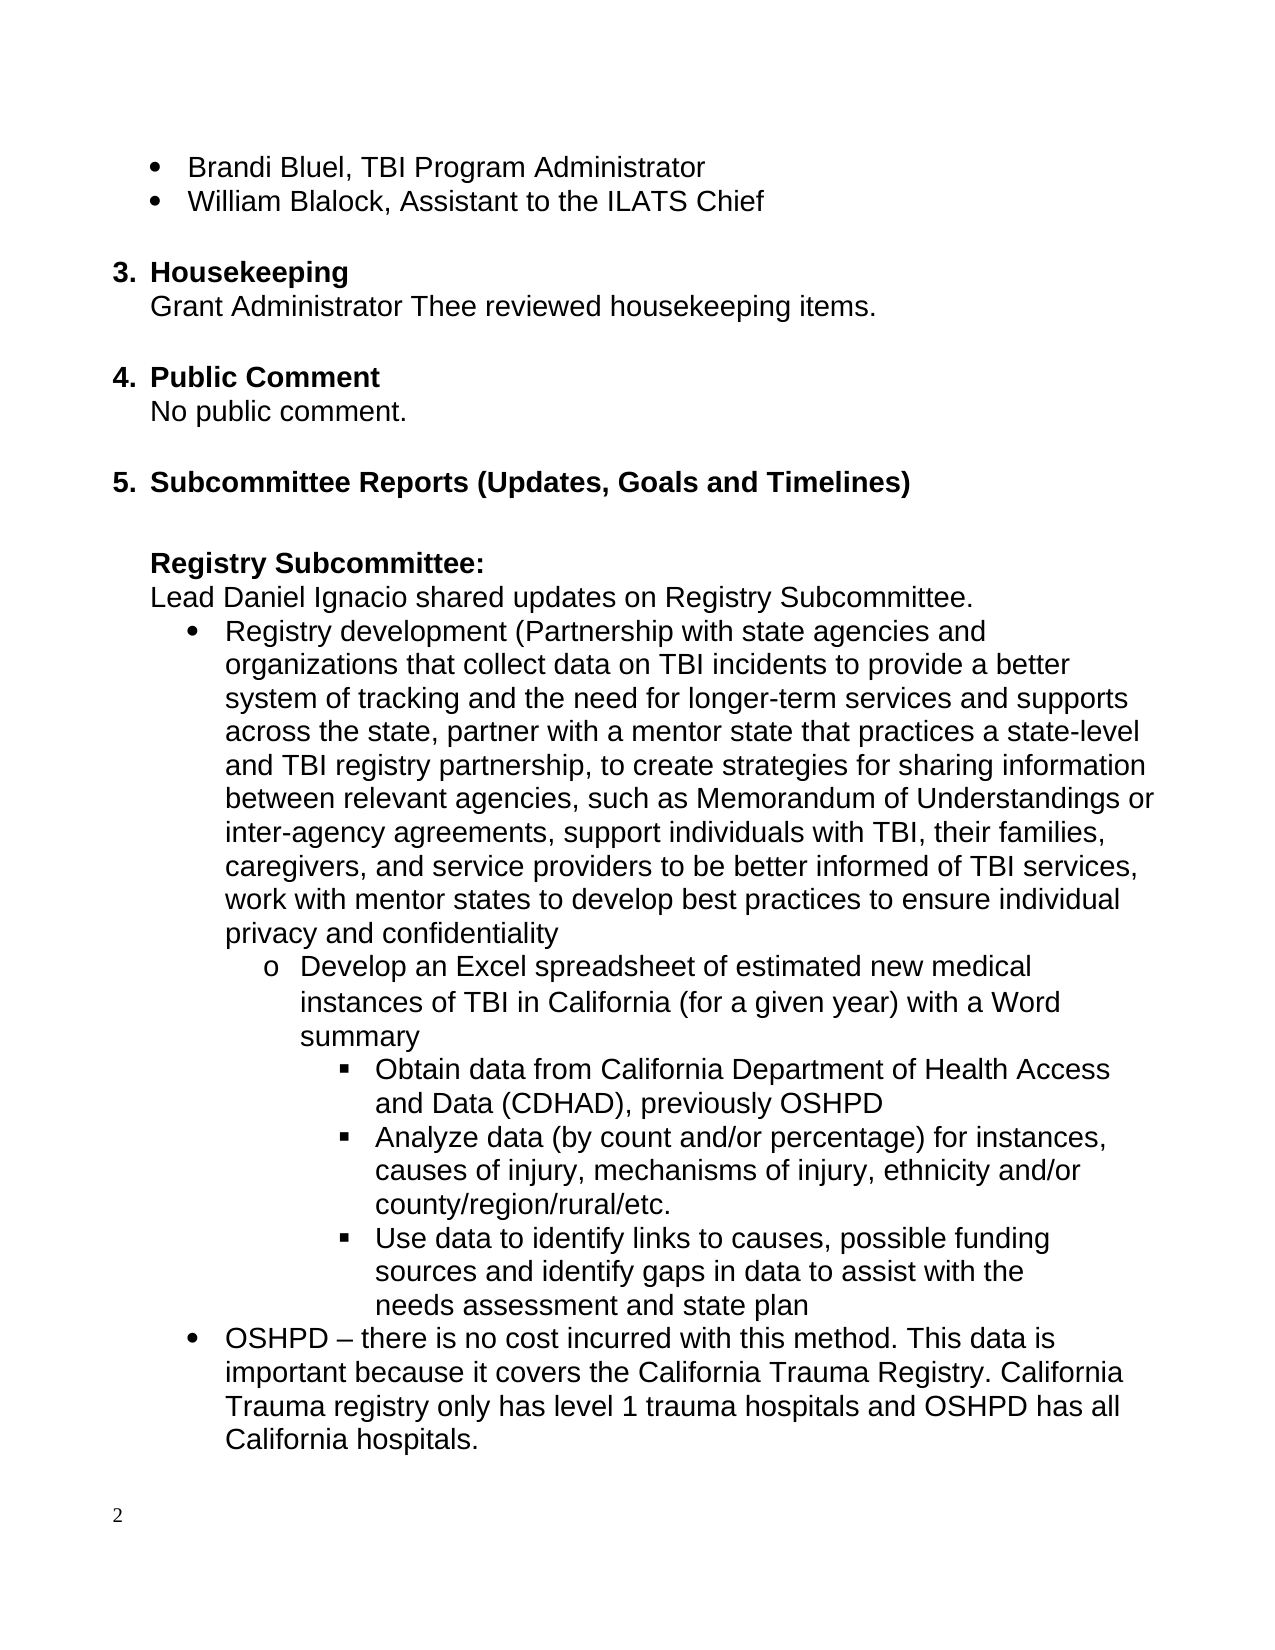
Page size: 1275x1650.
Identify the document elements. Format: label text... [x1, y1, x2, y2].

list Brandi Bluel, TBI Program Administrator [150, 150, 1162, 184]
list Registry development (Partnership with state agencies and organizations that collect data on TBI incidents to provide a better system of tracking and the need for longer-term services and supports across the state, partner with a mentor state that practices a state-level and TBI registry partnership, to create strategies for sharing information between relevant agencies, such as Memorandum of Understandings or inter-agency agreements, support individuals with TBI, their families, caregivers, and service providers to be better informed of TBI services, work with mentor states to develop best practices to ensure individual privacy and confidentiality [187, 613, 1162, 949]
list Obtain data from California Department of Health Access and Data (CDHAD), previously OSHPD [337, 1052, 1162, 1120]
subtitle Housekeeping [112, 255, 1162, 289]
list OSHPD – there is no cost incurred with this method. This data is important because it covers the California Trauma Registry. California Trauma registry only has level 1 trauma hospitals and OSHPD has all California hospitals. [187, 1221, 1162, 1456]
text Registry Subcommittee: [150, 546, 1162, 580]
text No public comment. [150, 393, 1162, 427]
text Lead Daniel Ignacio shared updates on Registry Subcommittee. [150, 580, 1162, 613]
subtitle Public Comment [112, 360, 1162, 393]
list Develop an Excel spreadsheet of estimated new medical instances of TBI in California (for a given year) with a Word summary [262, 949, 1162, 1052]
list William Blalock, Assistant to the ILATS Chief [150, 184, 1162, 217]
subtitle Subcommittee Reports (Updates, Goals and Timelines) [112, 465, 1162, 498]
list Analyze data (by count and/or percentage) for instances, causes of injury, mechanisms of injury, ethnicity and/or county/region/rural/etc. [337, 1120, 1162, 1221]
text Grant Administrator Thee reviewed housekeeping items. [150, 289, 1162, 322]
list Use data to identify links to causes, possible funding sources and identify gaps in data to assist with the needs assessment and state plan [337, 1221, 1087, 1321]
